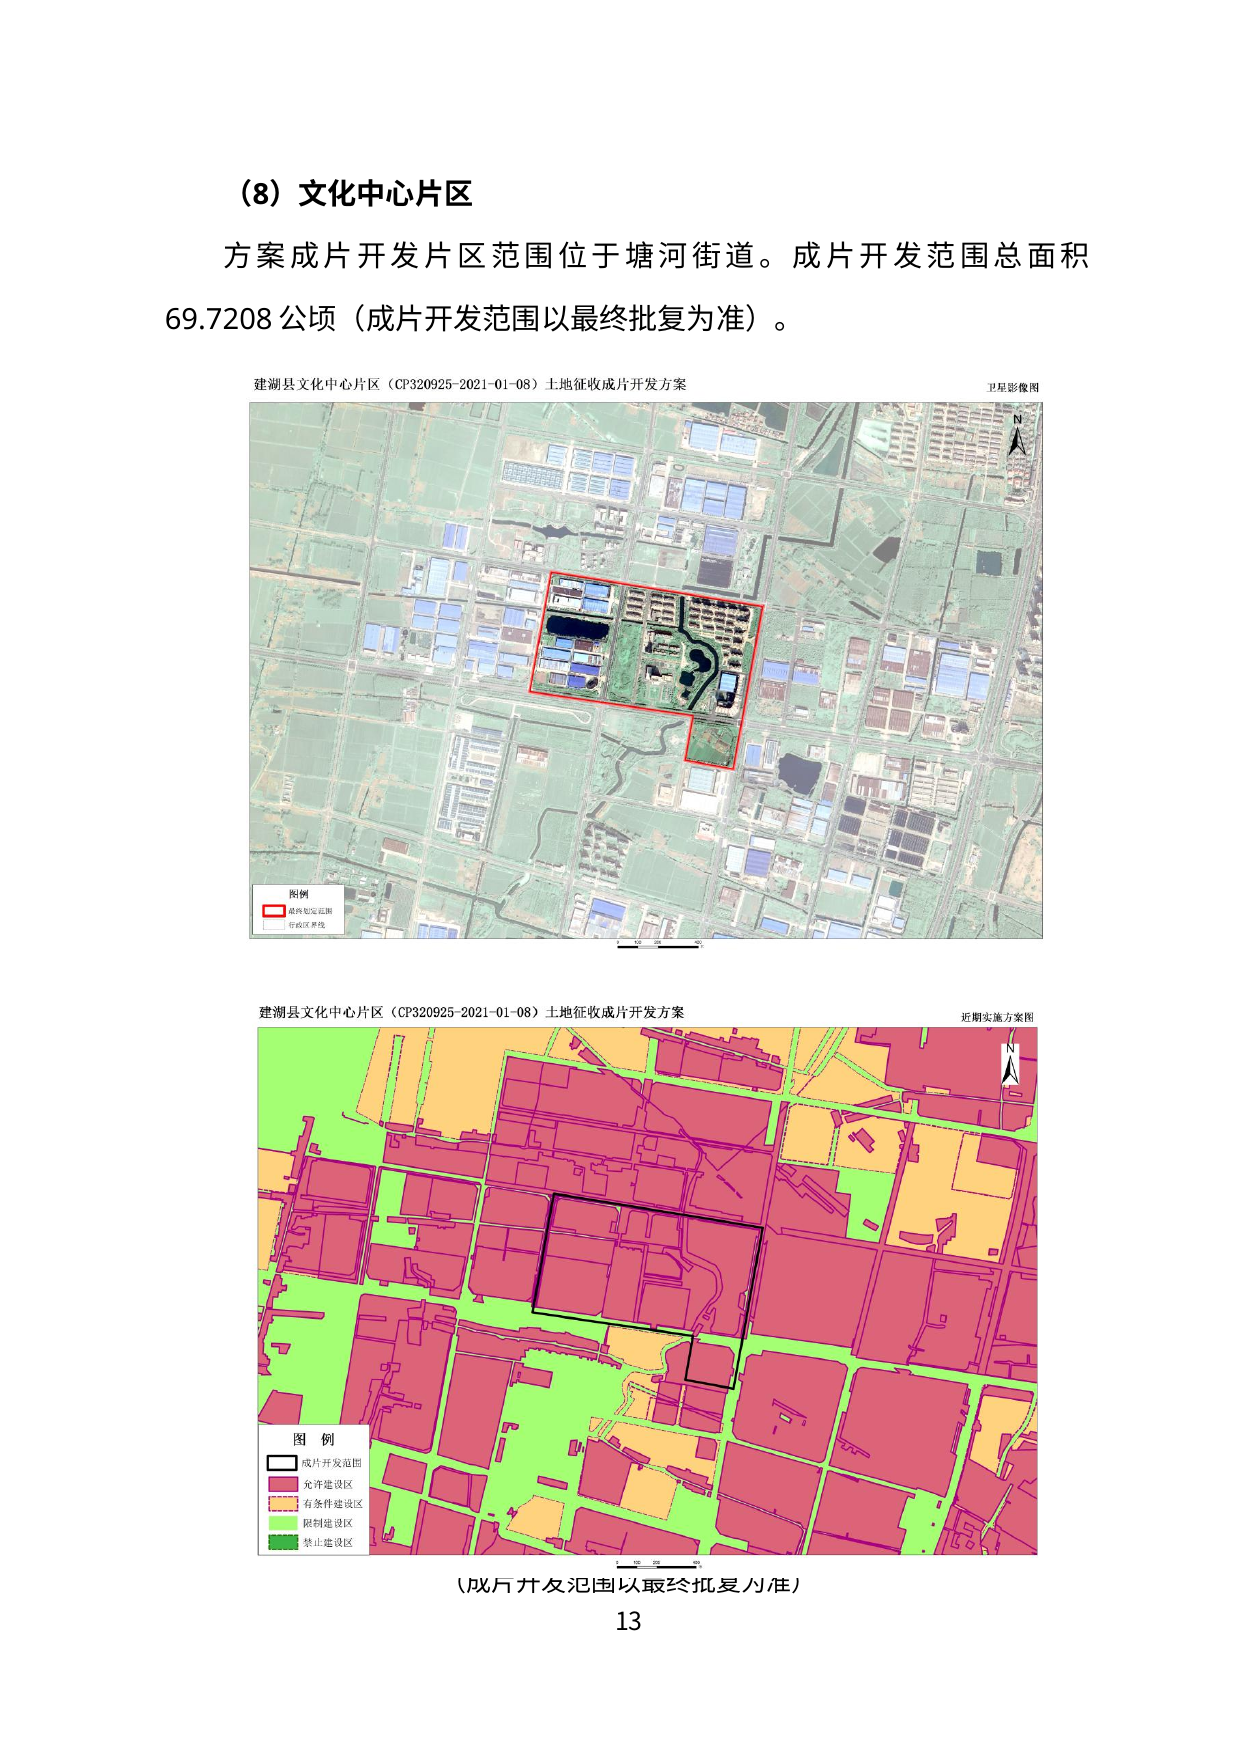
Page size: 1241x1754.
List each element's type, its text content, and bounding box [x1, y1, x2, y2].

picture [230, 990, 1063, 1578]
text 方案成片开发片区范围位于塘河街道。成片开发范围总面积69.7208公顷（成片开发范围以最终批复为准）。 [164, 217, 1092, 342]
picture [224, 359, 1071, 958]
text （8）文化中心片区 [164, 154, 1092, 217]
